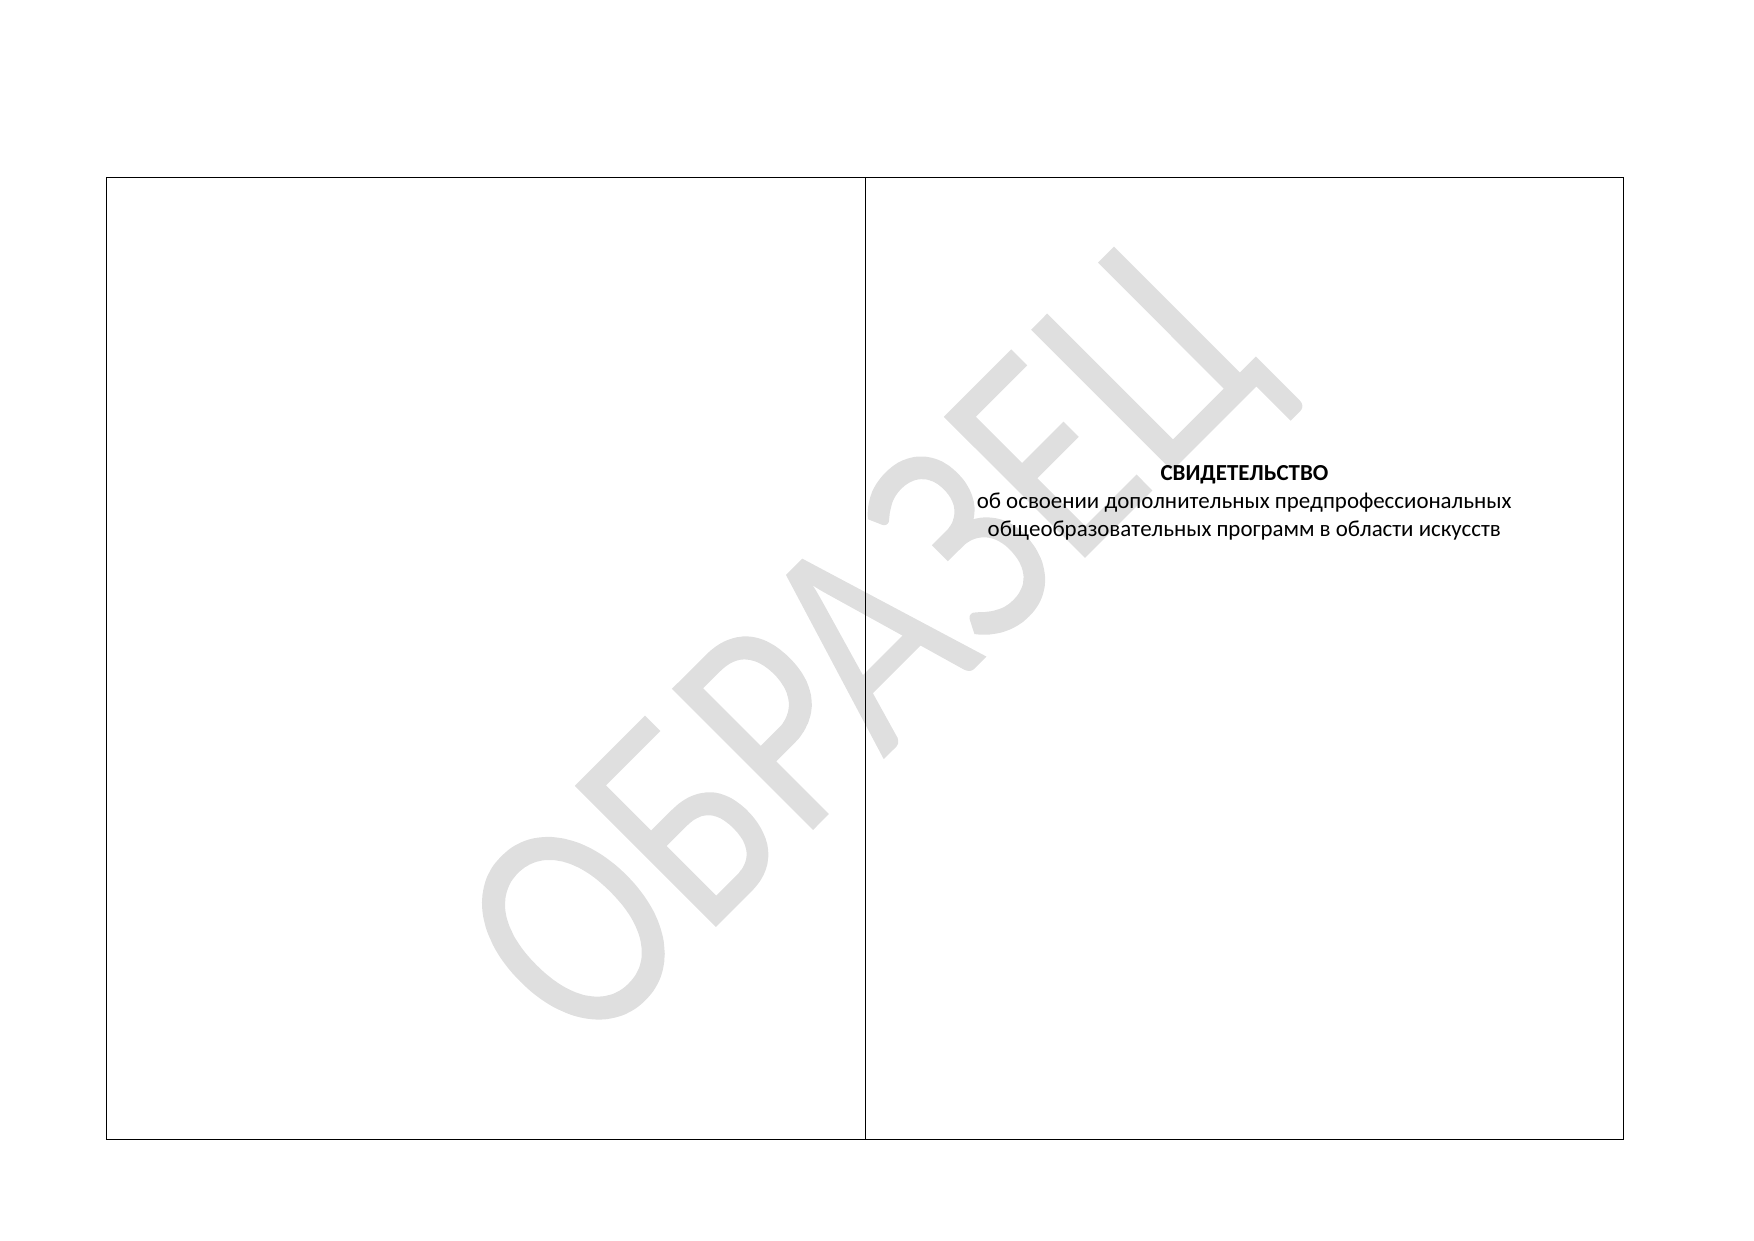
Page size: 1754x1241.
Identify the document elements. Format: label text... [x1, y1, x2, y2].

table_header СВИДЕТЕЛЬСТВО об освоении дополнительных предпрофессиональных общеобразовательных программ в области искусств [866, 178, 1623, 1138]
table_header [107, 178, 865, 1138]
